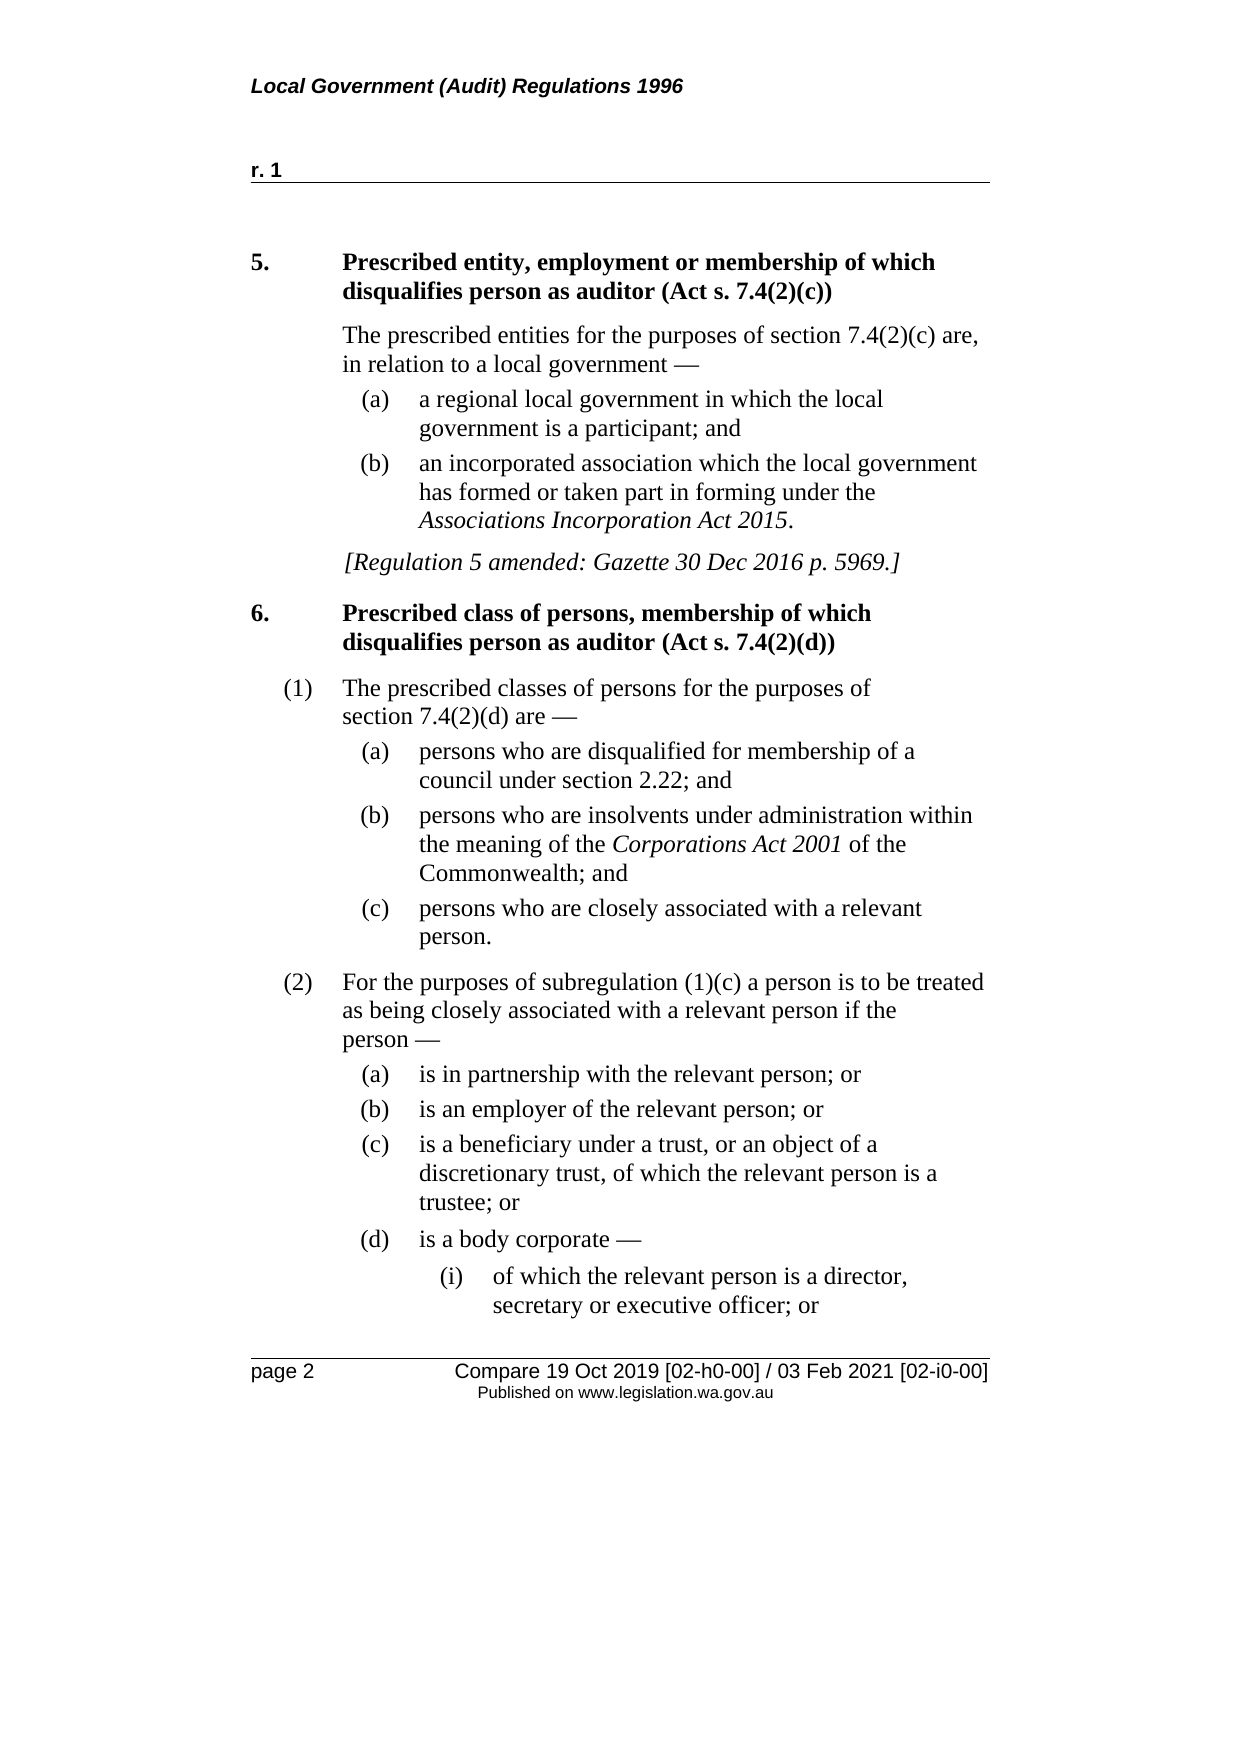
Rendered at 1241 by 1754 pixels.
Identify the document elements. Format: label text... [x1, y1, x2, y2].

text (c) is a beneficiary under a trust, or an object of a discretionary trust, of which the relevant person is a trustee; or [251, 1129, 990, 1216]
text The prescribed entities for the purposes of section 7.4(2)(c) are, in relation to a local government — [251, 321, 990, 378]
text (c) persons who are closely associated with a relevant person. [251, 893, 990, 950]
text (b) an incorporated association which the local government has formed or taken part in forming under the Associations Incorporation Act 2015. [251, 448, 990, 534]
subtitle 5. Prescribed entity, employment or membership of which disqualifies person as auditor (Act s. 7.4(2)(c)) [251, 247, 990, 305]
text (2) For the purposes of subregulation (1)(c) a person is to be treated as being closely associated with a relevant person if the person — [251, 967, 990, 1053]
text (a) is in partnership with the relevant person; or [251, 1059, 990, 1088]
text (a) persons who are disqualified for membership of a council under section 2.22; and [251, 736, 990, 794]
text (i) of which the relevant person is a director, secretary or executive officer; or [251, 1261, 990, 1318]
text (d) is a body corporate — [251, 1224, 990, 1253]
text (b) is an employer of the relevant person; or [251, 1094, 990, 1123]
text (b) persons who are insolvents under administration within the meaning of the Corporations Act 2001 of the Commonwealth; and [251, 800, 990, 886]
text (a) a regional local government in which the local government is a participant; and [251, 384, 990, 442]
text (1) The prescribed classes of persons for the purposes of section 7.4(2)(d) are — [251, 673, 990, 730]
text [Regulation 5 amended: Gazette 30 Dec 2016 p. 5969.] [251, 547, 990, 576]
subtitle 6. Prescribed class of persons, membership of which disqualifies person as auditor (Act s. 7.4(2)(d)) [251, 598, 990, 656]
